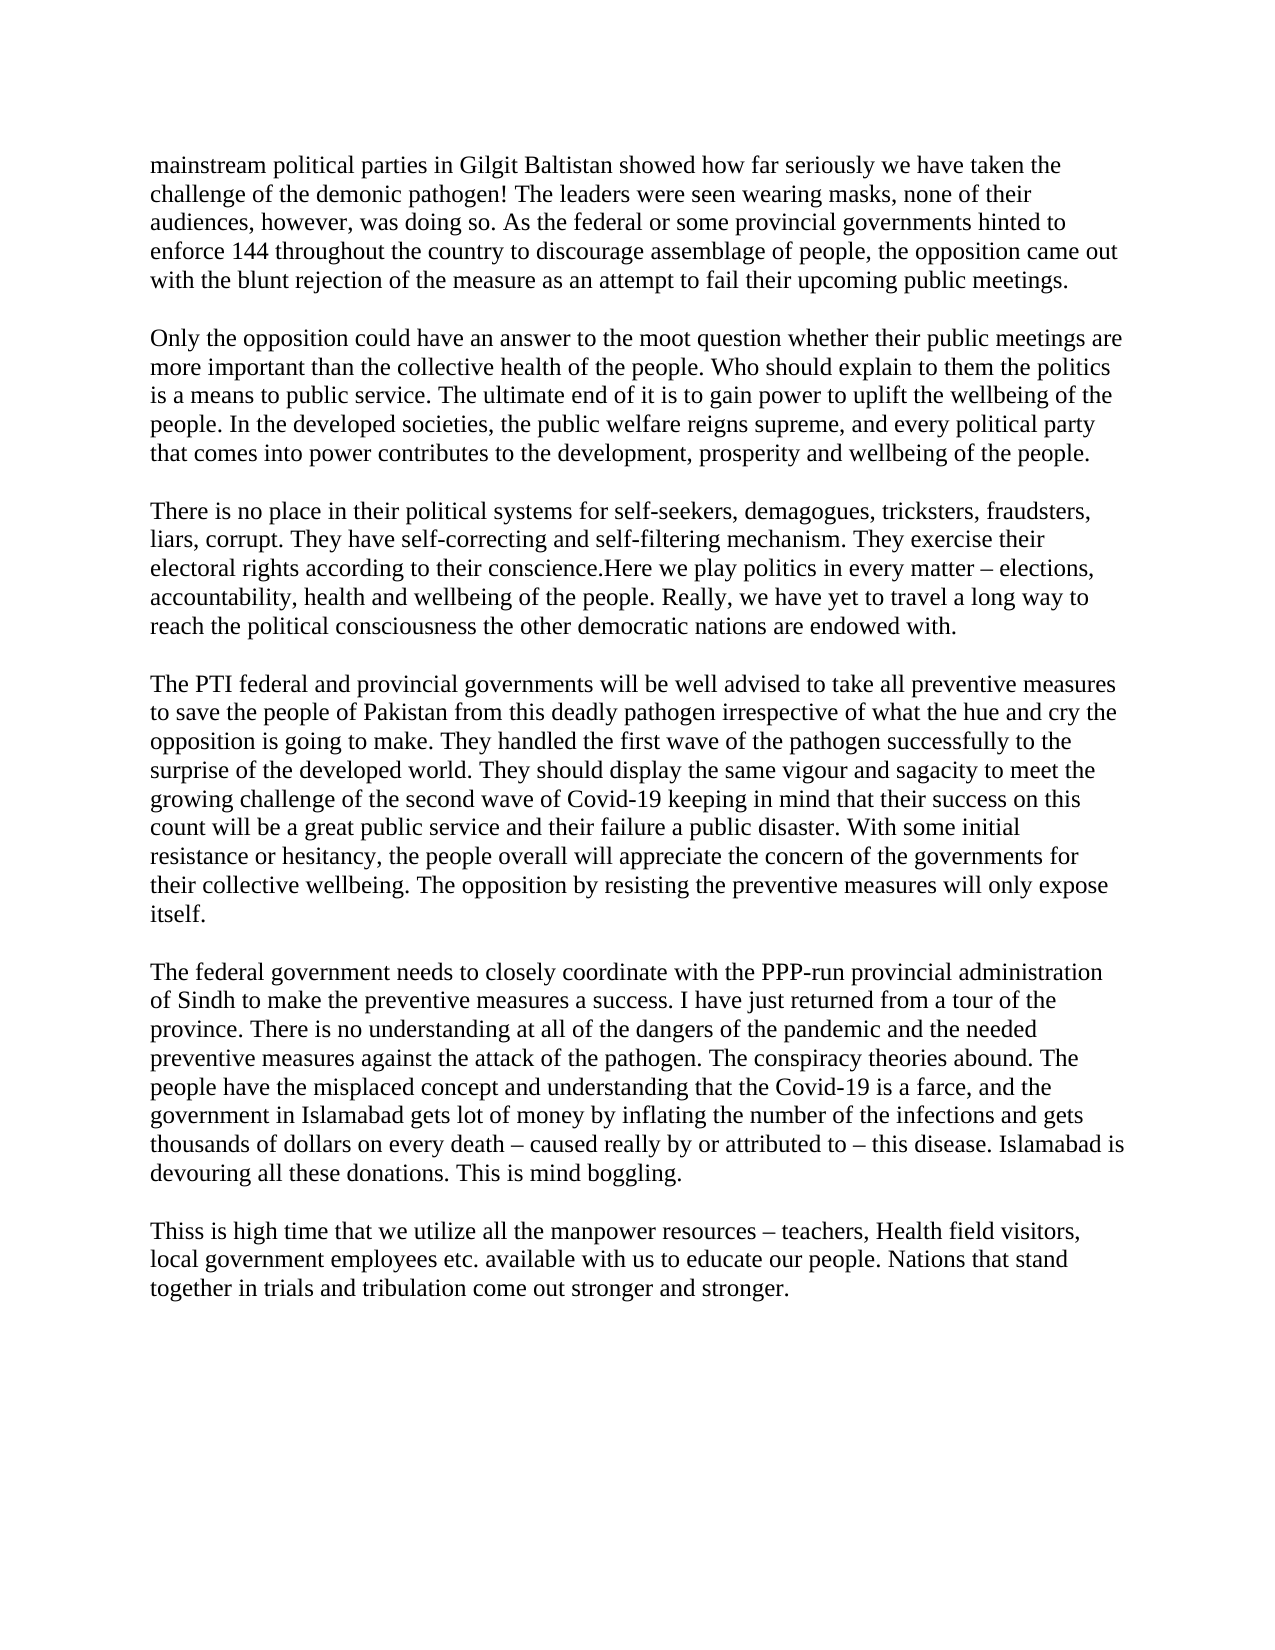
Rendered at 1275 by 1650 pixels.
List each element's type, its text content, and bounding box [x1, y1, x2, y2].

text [150, 150, 1125, 294]
text The federal government needs to closely coordinate with the PPP-run provincial administration of Sindh to make the preventive measures a success. I have just returned from a tour of the province. There is no understanding at all of the dangers of the pandemic and the needed preventive measures against the attack of the pathogen. The conspiracy theories abound. The people have the misplaced concept and understanding that the Covid-19 is a farce, and the government in Islamabad gets lot of money by inflating the number of the infections and gets thousands of dollars on every death – caused really by or attributed to – this disease. Islamabad is devouring all these donations. This is mind boggling. [150, 957, 1125, 1187]
text The PTI federal and provincial governments will be well advised to take all preventive measures to save the people of Pakistan from this deadly pathogen irrespective of what the hue and cry the opposition is going to make. They handled the first wave of the pathogen successfully to the surprise of the developed world. They should display the same vigour and sagacity to meet the growing challenge of the second wave of Covid-19 keeping in mind that their success on this count will be a great public service and their failure a public disaster. With some initial resistance or hesitancy, the people overall will appreciate the concern of the governments for their collective wellbeing. The opposition by resisting the preventive measures will only expose itself. [150, 669, 1125, 927]
text There is no place in their political systems for self-seekers, demagogues, tricksters, fraudsters, liars, corrupt. They have self-correcting and self-filtering mechanism. They exercise their electoral rights according to their conscience.Here we play politics in every matter – elections, accountability, health and wellbeing of the people. Really, we have yet to travel a long way to reach the political consciousness the other democratic nations are endowed with. [150, 496, 1125, 639]
text Only the opposition could have an answer to the moot question whether their public meetings are more important than the collective health of the people. Who should explain to them the politics is a means to public service. The ultimate end of it is to gain power to uplift the wellbeing of the people. In the developed societies, the public welfare reigns supreme, and every political party that comes into power contributes to the development, prosperity and wellbeing of the people. [150, 323, 1125, 467]
text Thiss is high time that we utilize all the manpower resources – teachers, Health field visitors, local government employees etc. available with us to educate our people. Nations that stand together in trials and tribulation come out stronger and stronger. [150, 1216, 1125, 1302]
